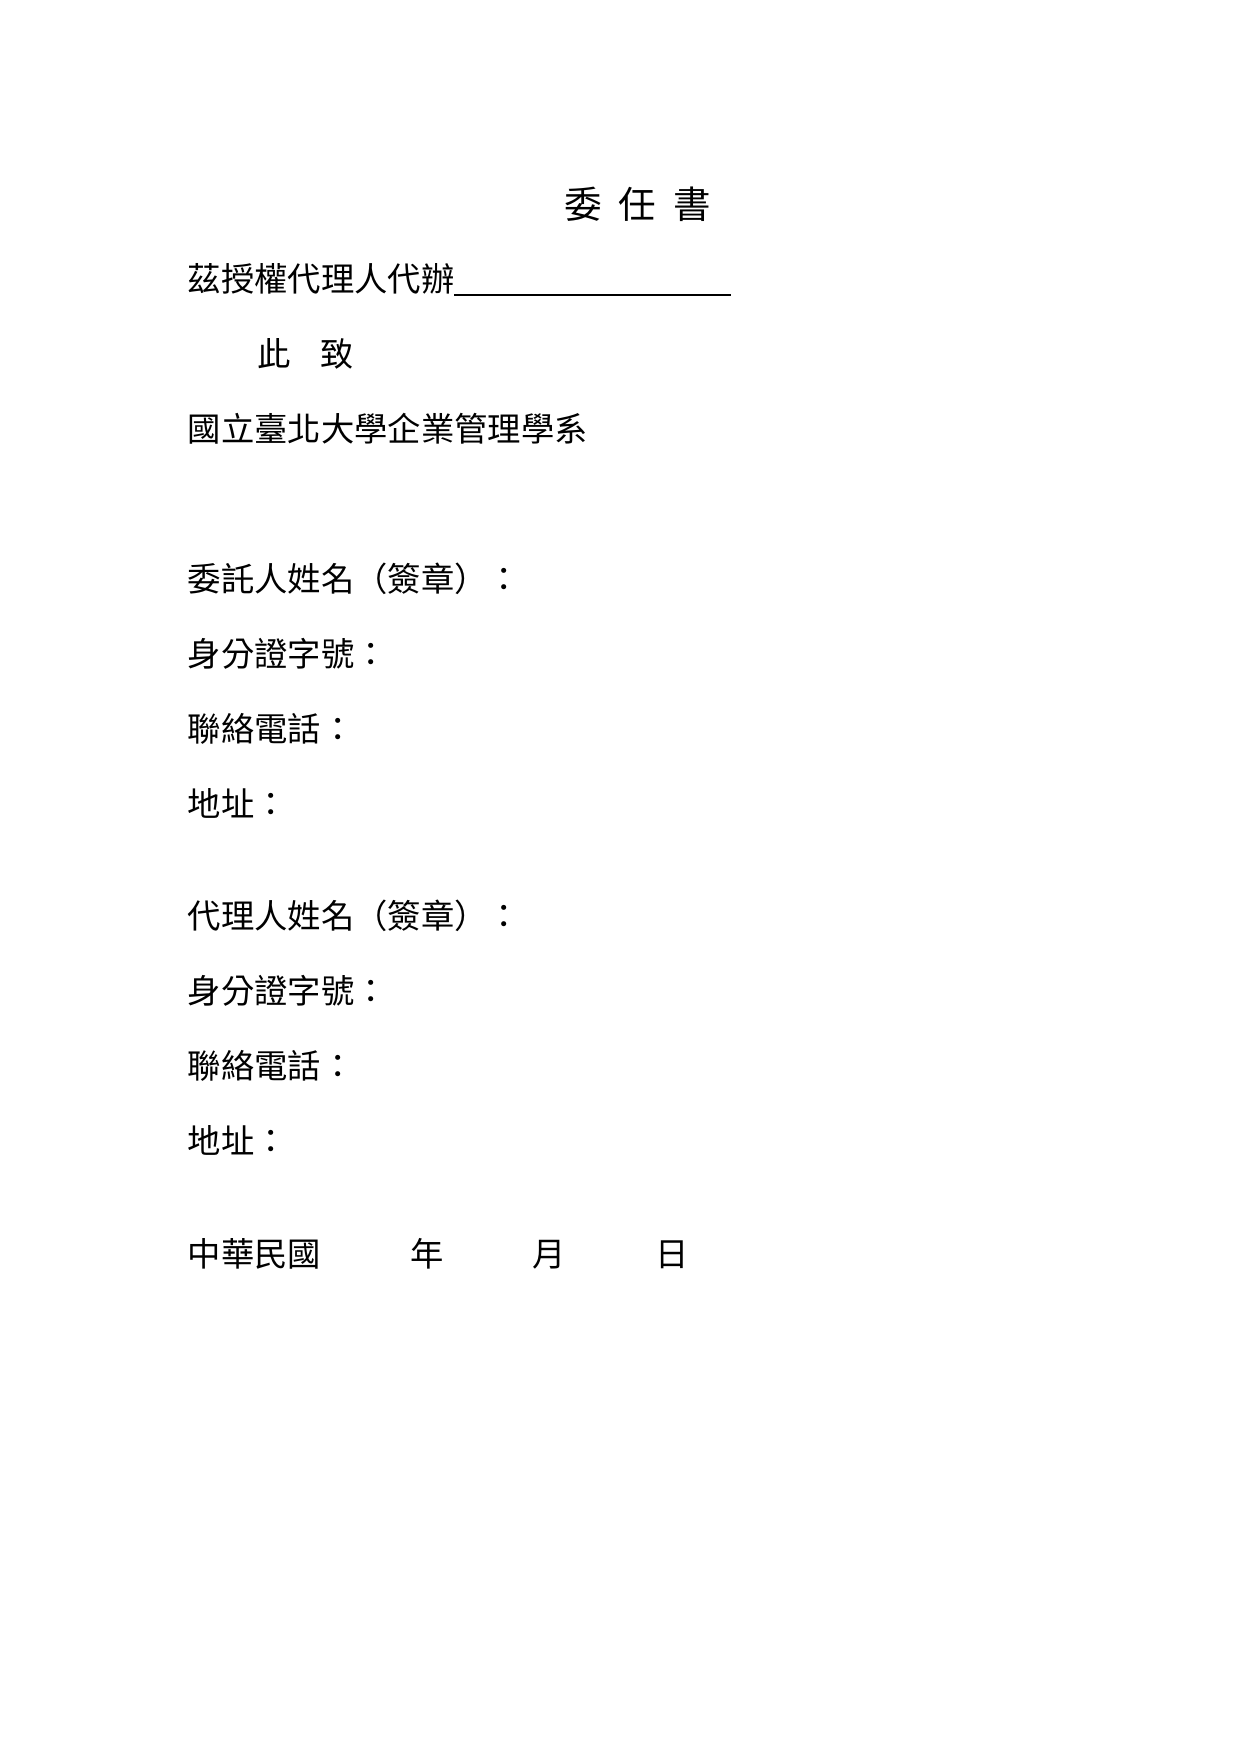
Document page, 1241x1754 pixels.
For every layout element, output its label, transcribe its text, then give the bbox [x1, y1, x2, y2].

text 地址： [187, 764, 1087, 839]
text 中華民國 年 月 日 [187, 1214, 1087, 1289]
text 身分證字號： [187, 952, 1087, 1027]
text 聯絡電話： [187, 1027, 1087, 1102]
text 委託人姓名（簽章）： [187, 539, 1087, 614]
text 茲授權代理人代辦 [187, 239, 1087, 314]
text 身分證字號： [187, 614, 1087, 689]
text 聯絡電話： [187, 689, 1087, 764]
text 國立臺北大學企業管理學系 [187, 389, 1087, 464]
text 地址： [187, 1102, 1087, 1177]
text 此 致 [187, 314, 1087, 389]
text 委 任 書 [187, 164, 1087, 239]
text 代理人姓名（簽章）： [187, 877, 1087, 952]
